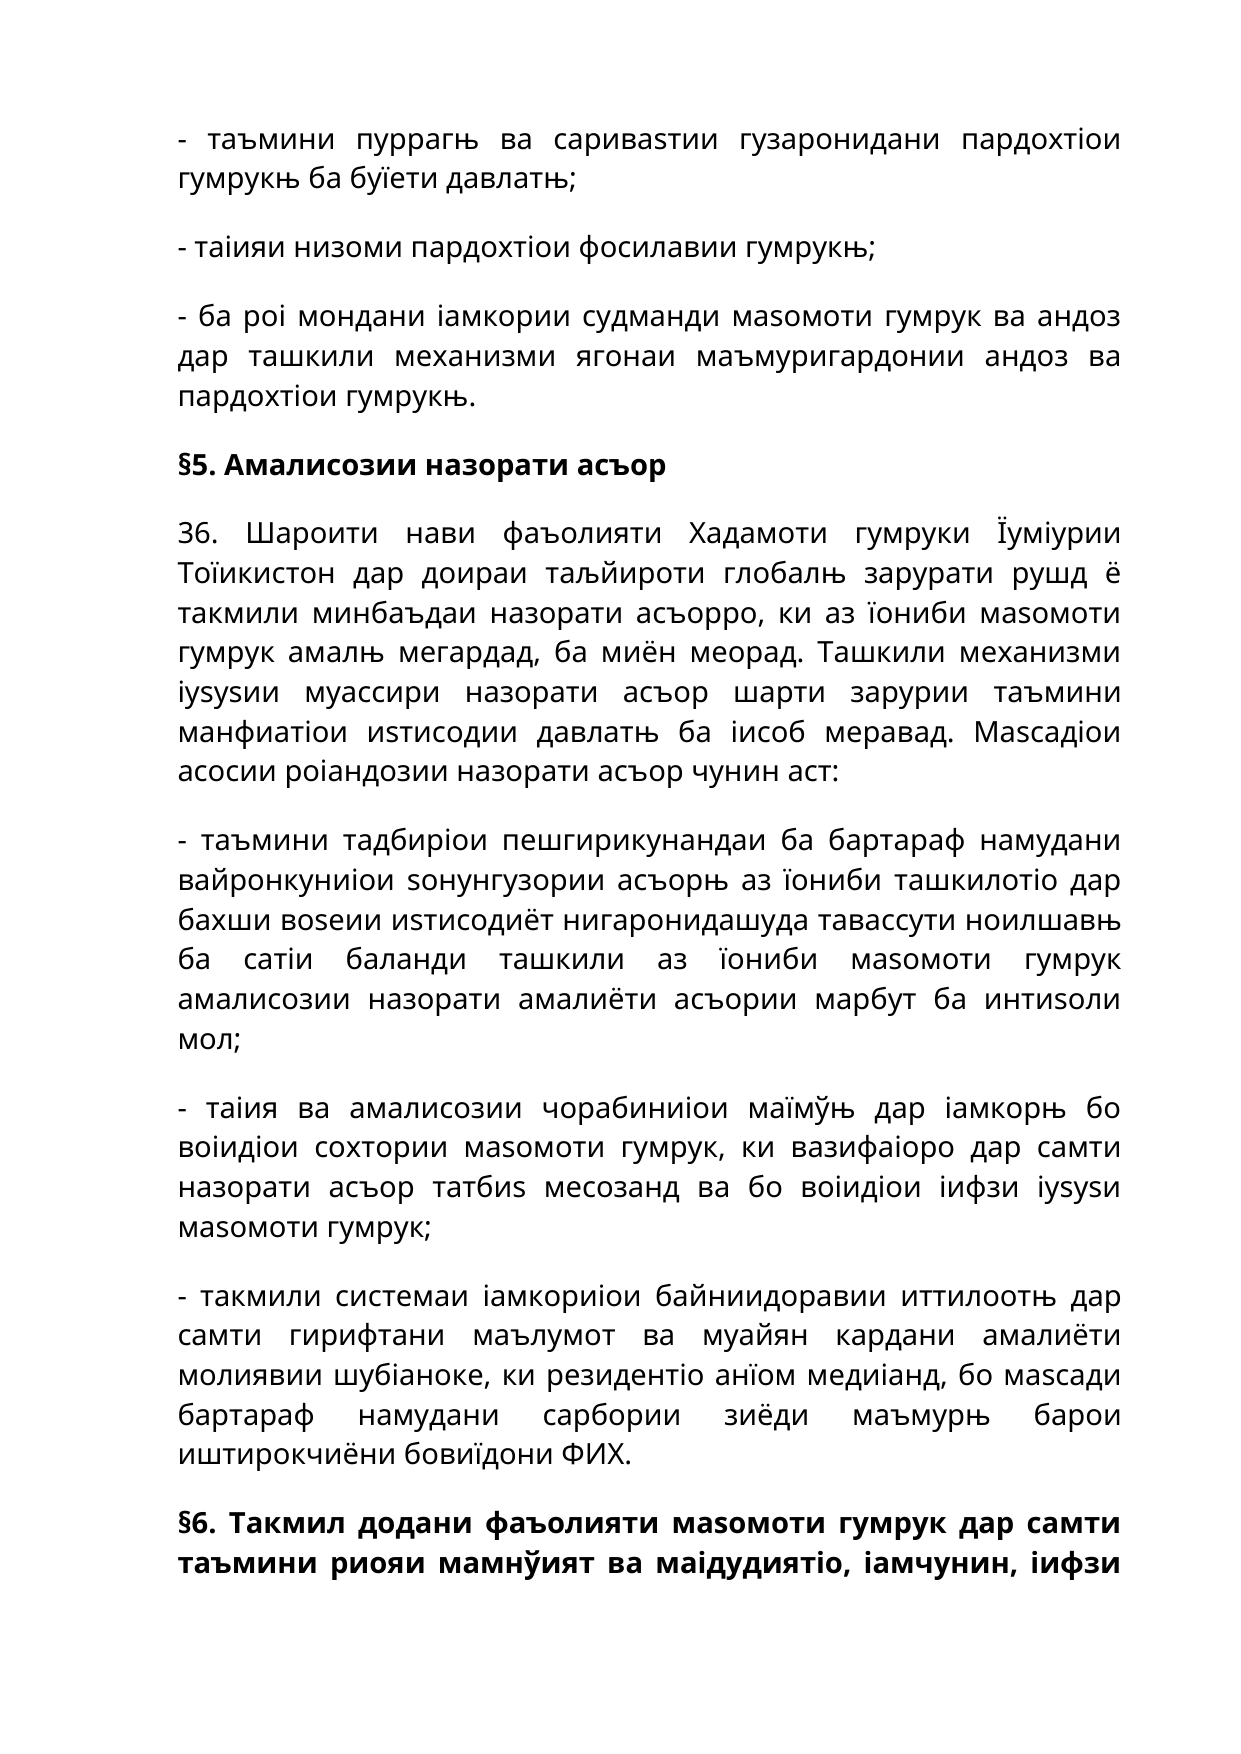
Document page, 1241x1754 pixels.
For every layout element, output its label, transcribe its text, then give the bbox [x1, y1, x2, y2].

text 36. Шароити нави фаъолияти Хадамоти гумруки Їуміурии Тоїикистон дар доираи таљйироти глобалњ зарурати рушд ё такмили минбаъдаи назорати асъорро, ки аз їониби маѕомоти гумрук амалњ мегардад, ба миён меорад. Ташкили механизми іуѕуѕии муассири назорати асъор шарти зарурии таъмини манфиатіои иѕтисодии давлатњ ба іисоб меравад. Маѕсадіои асосии роіандозии назорати асъор чунин аст: [177, 513, 1122, 790]
text - ба роі мондани іамкории судманди маѕомоти гумрук ва андоз дар ташкили механизми ягонаи маъмуригардонии андоз ва пардохтіои гумрукњ. [177, 296, 1122, 414]
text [177, 1502, 1122, 1582]
text - такмили системаи іамкориіои байниидоравии иттилоотњ дар самти гирифтани маълумот ва муайян кардани амалиёти молиявии шубіаноке, ки резидентіо анїом медиіанд, бо маѕсади бартараф намудани сарбории зиёди маъмурњ барои иштирокчиёни бовиїдони ФИХ. [177, 1275, 1122, 1473]
text - таіияи низоми пардохтіои фосилавии гумрукњ; [177, 227, 1122, 266]
text - таъмини пуррагњ ва сариваѕтии гузаронидани пардохтіои гумрукњ ба буїети давлатњ; [177, 118, 1122, 197]
text - таіия ва амалисозии чорабиниіои маїмўњ дар іамкорњ бо воіидіои сохтории маѕомоти гумрук, ки вазифаіоро дар самти назорати асъор татбиѕ месозанд ва бо воіидіои іифзи іуѕуѕи маѕомоти гумрук; [177, 1087, 1122, 1246]
text §5. Амалисозии назорати асъор [177, 444, 1122, 483]
text - таъмини тадбиріои пешгирикунандаи ба бартараф намудани вайронкуниіои ѕонунгузории асъорњ аз їониби ташкилотіо дар бахши воѕеии иѕтисодиёт нигаронидашуда тавассути ноилшавњ ба сатіи баланди ташкили аз їониби маѕомоти гумрук амалисозии назорати амалиёти асъории марбут ба интиѕоли мол; [177, 819, 1122, 1058]
